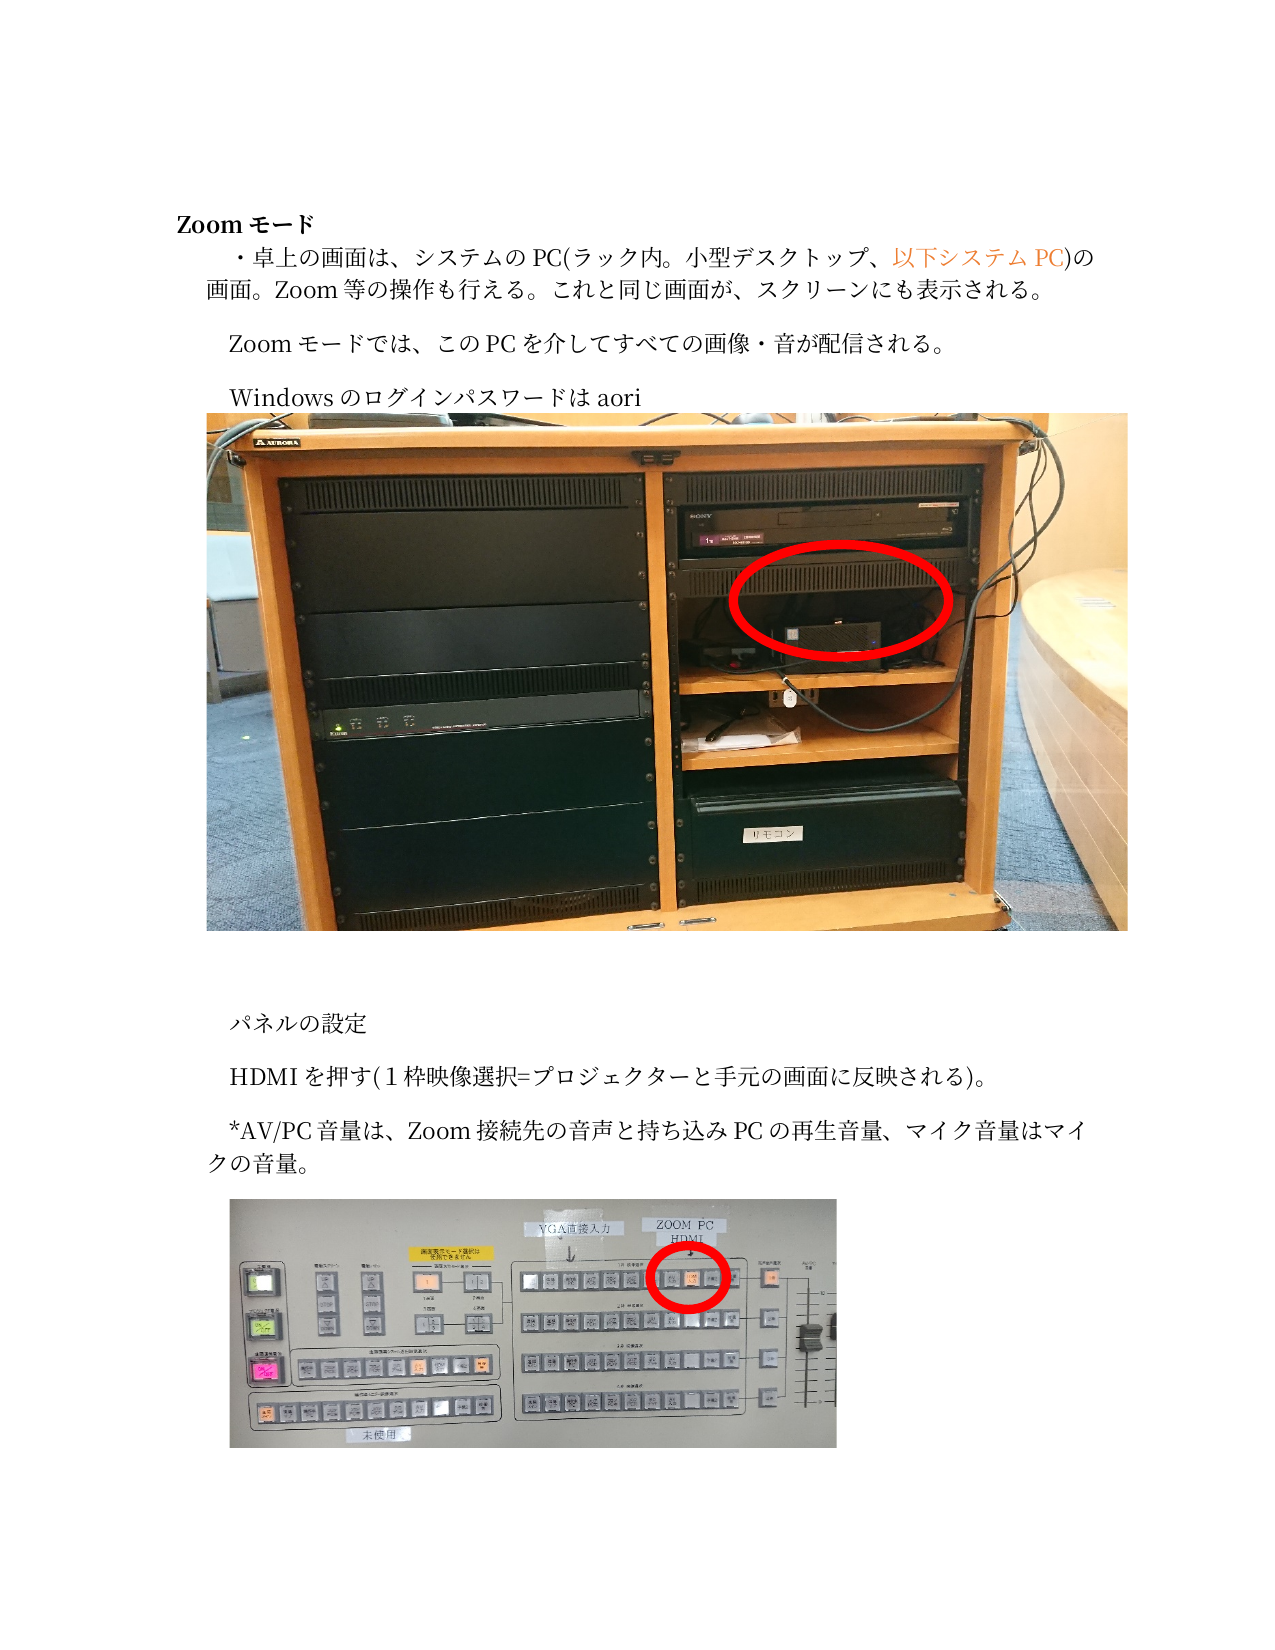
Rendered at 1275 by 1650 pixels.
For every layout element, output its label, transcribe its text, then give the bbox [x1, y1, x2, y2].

text Zoomモードでは、このPCを介してすべての画像・音が配信される。 [207, 326, 1098, 359]
text Windowsのログインパスワードは aori [207, 380, 1098, 413]
picture [206, 413, 1128, 931]
subtitle Zoomモード [177, 207, 1076, 240]
text ・卓上の画面は、システムのPC(ラック内。小型デスクトップ、以下システムPC)の画面。Zoom等の操作も行える。これと同じ画面が、スクリーンにも表示される。 [207, 240, 1098, 306]
picture [229, 1199, 837, 1448]
text HDMIを押す(１枠映像選択=プロジェクターと手元の画面に反映される)。 [207, 1059, 1098, 1092]
text パネルの設定 [207, 1006, 1098, 1038]
text *AV/PC音量は、Zoom接続先の音声と持ち込みPCの再生音量、マイク音量はマイクの音量。 [207, 1113, 1098, 1179]
